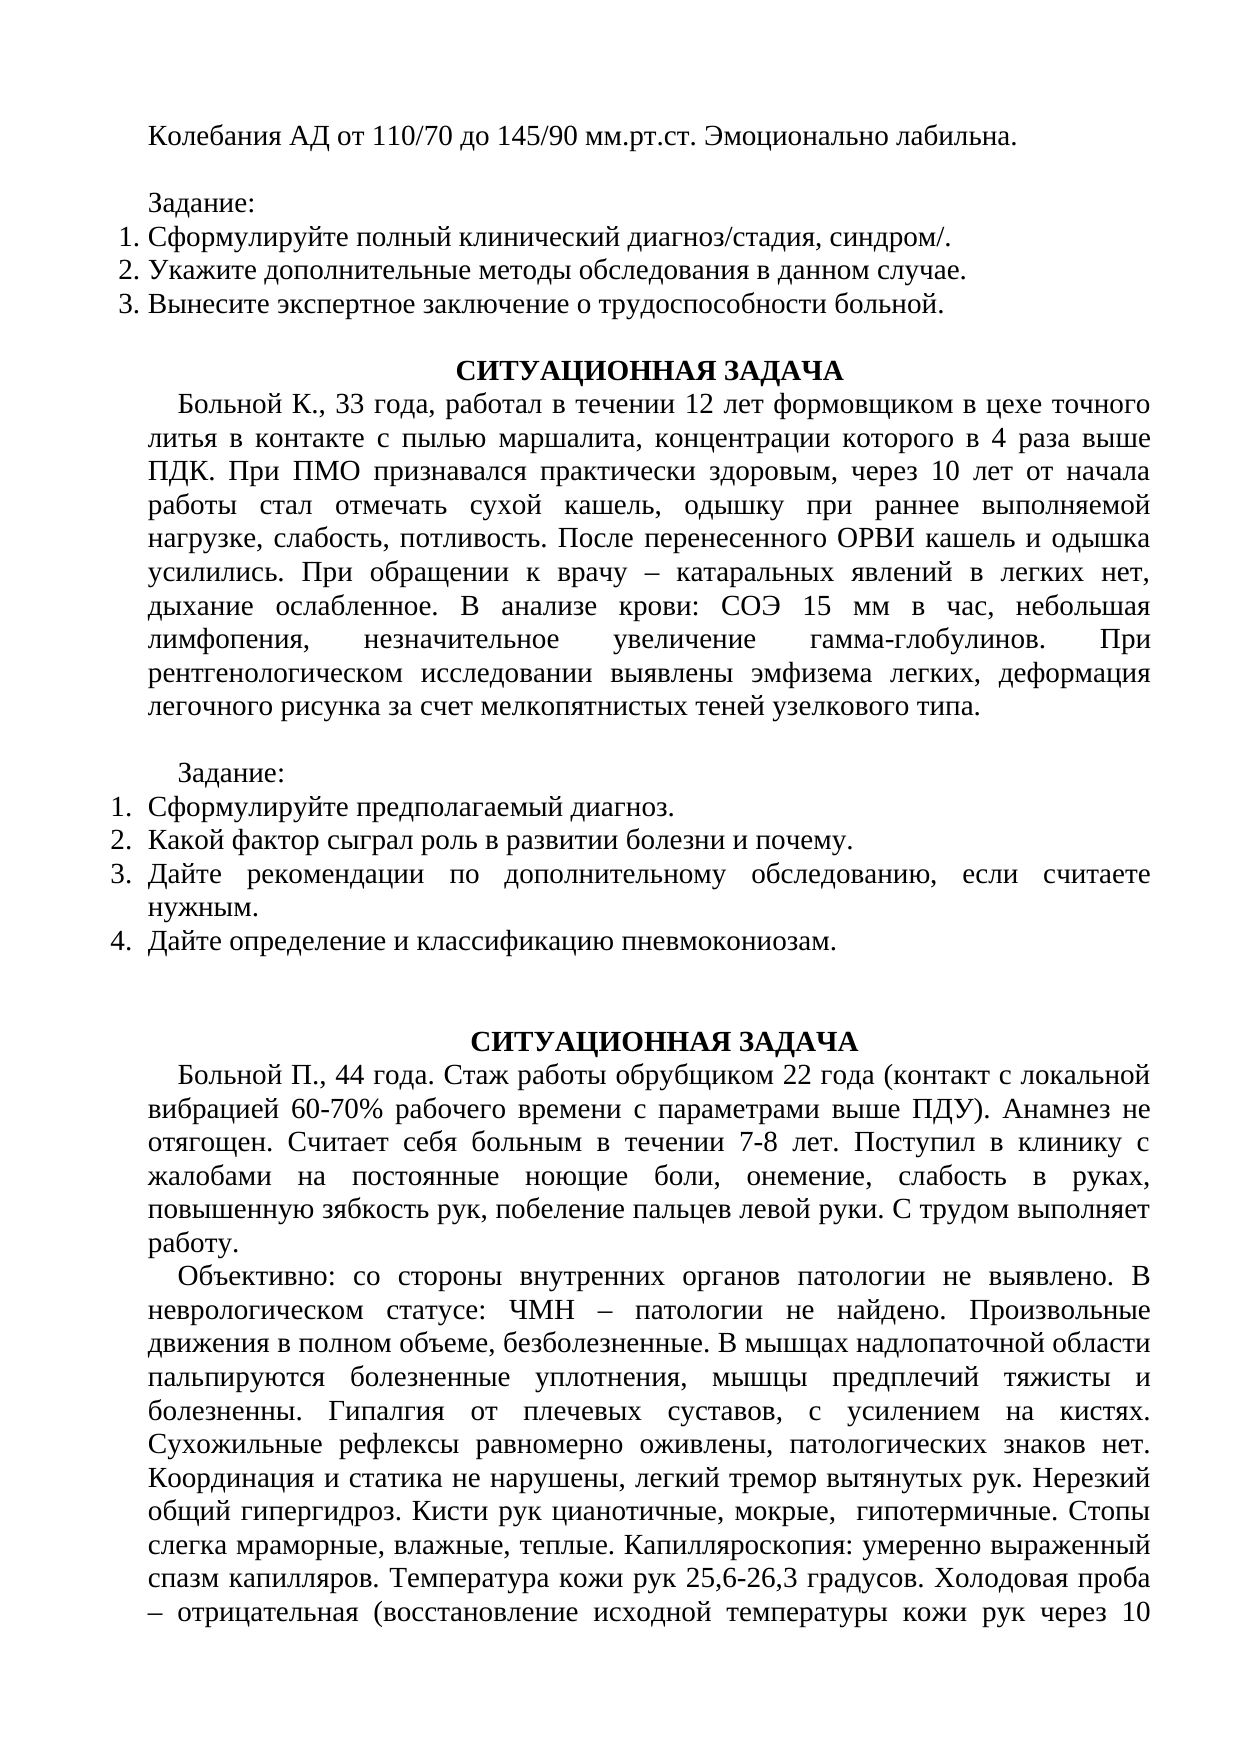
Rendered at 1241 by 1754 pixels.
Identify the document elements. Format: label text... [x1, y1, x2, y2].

list Вынесите экспертное заключение о трудоспособности больной. [118, 286, 1152, 319]
text СИТУАЦИОННАЯ ЗАДАЧА [148, 353, 1152, 386]
list Сформулируйте полный клинический диагноз/стадия, синдром/. [118, 219, 1152, 252]
text Больной П., 44 года. Стаж работы обрубщиком 22 года (контакт с локальной вибрацией 60-70% рабочего времени с параметрами выше ПДУ). Анамнез не отягощен. Считает себя больным в течении 7-8 лет. Поступил в клинику с жалобами на постоянные ноющие боли, онемение, слабость в руках, повышенную зябкость рук, побеление пальцев левой руки. С трудом выполняет работу. [148, 1057, 1152, 1258]
list Дайте рекомендации по дополнительному обследованию, если считаете нужным. [110, 856, 1152, 923]
list Какой фактор сыграл роль в развитии болезни и почему. [110, 822, 1152, 856]
list Дайте определение и классификацию пневмокониозам. [110, 923, 1152, 957]
text Задание: [148, 185, 1152, 219]
text СИТУАЦИОННАЯ ЗАДАЧА [148, 1024, 1152, 1057]
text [148, 1258, 1152, 1627]
list Сформулируйте предполагаемый диагноз. [110, 789, 1152, 822]
list Укажите дополнительные методы обследования в данном случае. [118, 252, 1152, 286]
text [148, 118, 1152, 152]
text Задание: [148, 755, 1152, 789]
text Больной К., 33 года, работал в течении 12 лет формовщиком в цехе точного литья в контакте с пылью маршалита, концентрации которого в 4 раза выше ПДК. При ПМО признавался практически здоровым, через 10 лет от начала работы стал отмечать сухой кашель, одышку при раннее выполняемой нагрузке, слабость, потливость. После перенесенного ОРВИ кашель и одышка усилились. При обращении к врачу – катаральных явлений в легких нет, дыхание ослабленное. В анализе крови: СОЭ 15 мм в час, небольшая лимфопения, незначительное увеличение гамма-глобулинов. При рентгенологическом исследовании выявлены эмфизема легких, деформация легочного рисунка за счет мелкопятнистых теней узелкового типа. [148, 386, 1152, 722]
